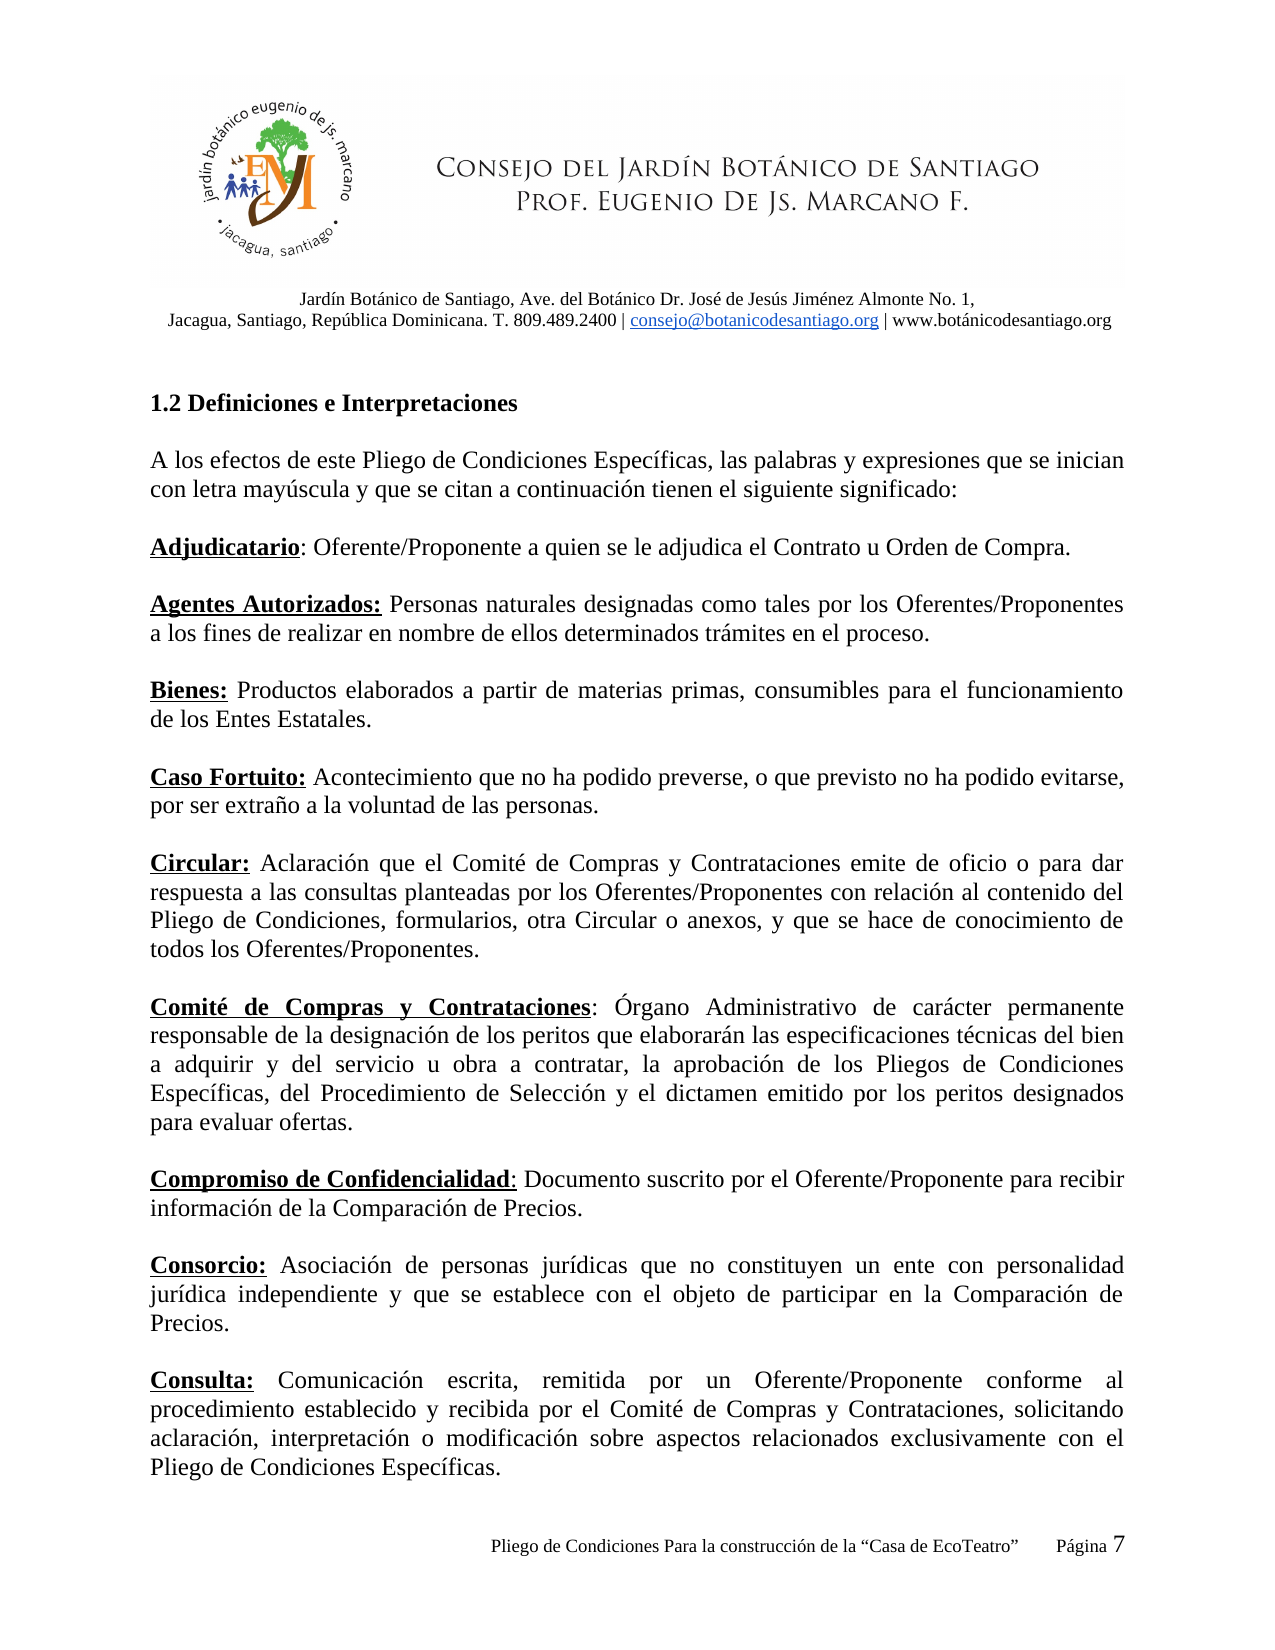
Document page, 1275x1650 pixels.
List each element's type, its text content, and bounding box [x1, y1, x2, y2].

text Circular: Aclaración que el Comité de Compras y Contrataciones emite de oficio o para dar respuesta a las consultas planteadas por los Oferentes/Proponentes con relación al contenido del Pliego de Condiciones, formularios, otra Circular o anexos, y que se hace de conocimiento de todos los Oferentes/Proponentes. [150, 848, 1125, 963]
text Caso Fortuito: Acontecimiento que no ha podido preverse, o que previsto no ha podido evitarse, por ser extraño a la voluntad de las personas. [150, 762, 1125, 819]
text Compromiso de Confidencialidad: Documento suscrito por el Oferente/Proponente para recibir información de la Comparación de Precios. [150, 1164, 1125, 1222]
subtitle 1.2 Definiciones e Interpretaciones [150, 388, 1125, 417]
text Bienes: Productos elaborados a partir de materias primas, consumibles para el funcionamiento de los Entes Estatales. [150, 676, 1125, 733]
text Comité de Compras y Contrataciones: Órgano Administrativo de carácter permanente responsable de la designación de los peritos que elaborarán las especificaciones técnicas del bien a adquirir y del servicio u obra a contratar, la aprobación de los Pliegos de Condiciones Específicas, del Procedimiento de Selección y el dictamen emitido por los peritos designados para evaluar ofertas. [150, 992, 1125, 1136]
text Consulta: Comunicación escrita, remitida por un Oferente/Proponente conforme al procedimiento establecido y recibida por el Comité de Compras y Contrataciones, solicitando aclaración, interpretación o modificación sobre aspectos relacionados exclusivamente con el Pliego de Condiciones Específicas. [150, 1366, 1125, 1481]
text Agentes Autorizados: Personas naturales designadas como tales por los Oferentes/Proponentes a los fines de realizar en nombre de ellos determinados trámites en el proceso. [150, 589, 1125, 647]
picture [150, 75, 1125, 288]
text A los efectos de este Pliego de Condiciones Específicas, las palabras y expresiones que se inician con letra mayúscula y que se citan a continuación tienen el siguiente significado: [150, 446, 1125, 503]
text Adjudicatario: Oferente/Proponente a quien se le adjudica el Contrato u Orden de Compra. [150, 532, 1125, 561]
text Consorcio: Asociación de personas jurídicas que no constituyen un ente con personalidad jurídica independiente y que se establece con el objeto de participar en la Comparación de Precios. [150, 1251, 1125, 1337]
